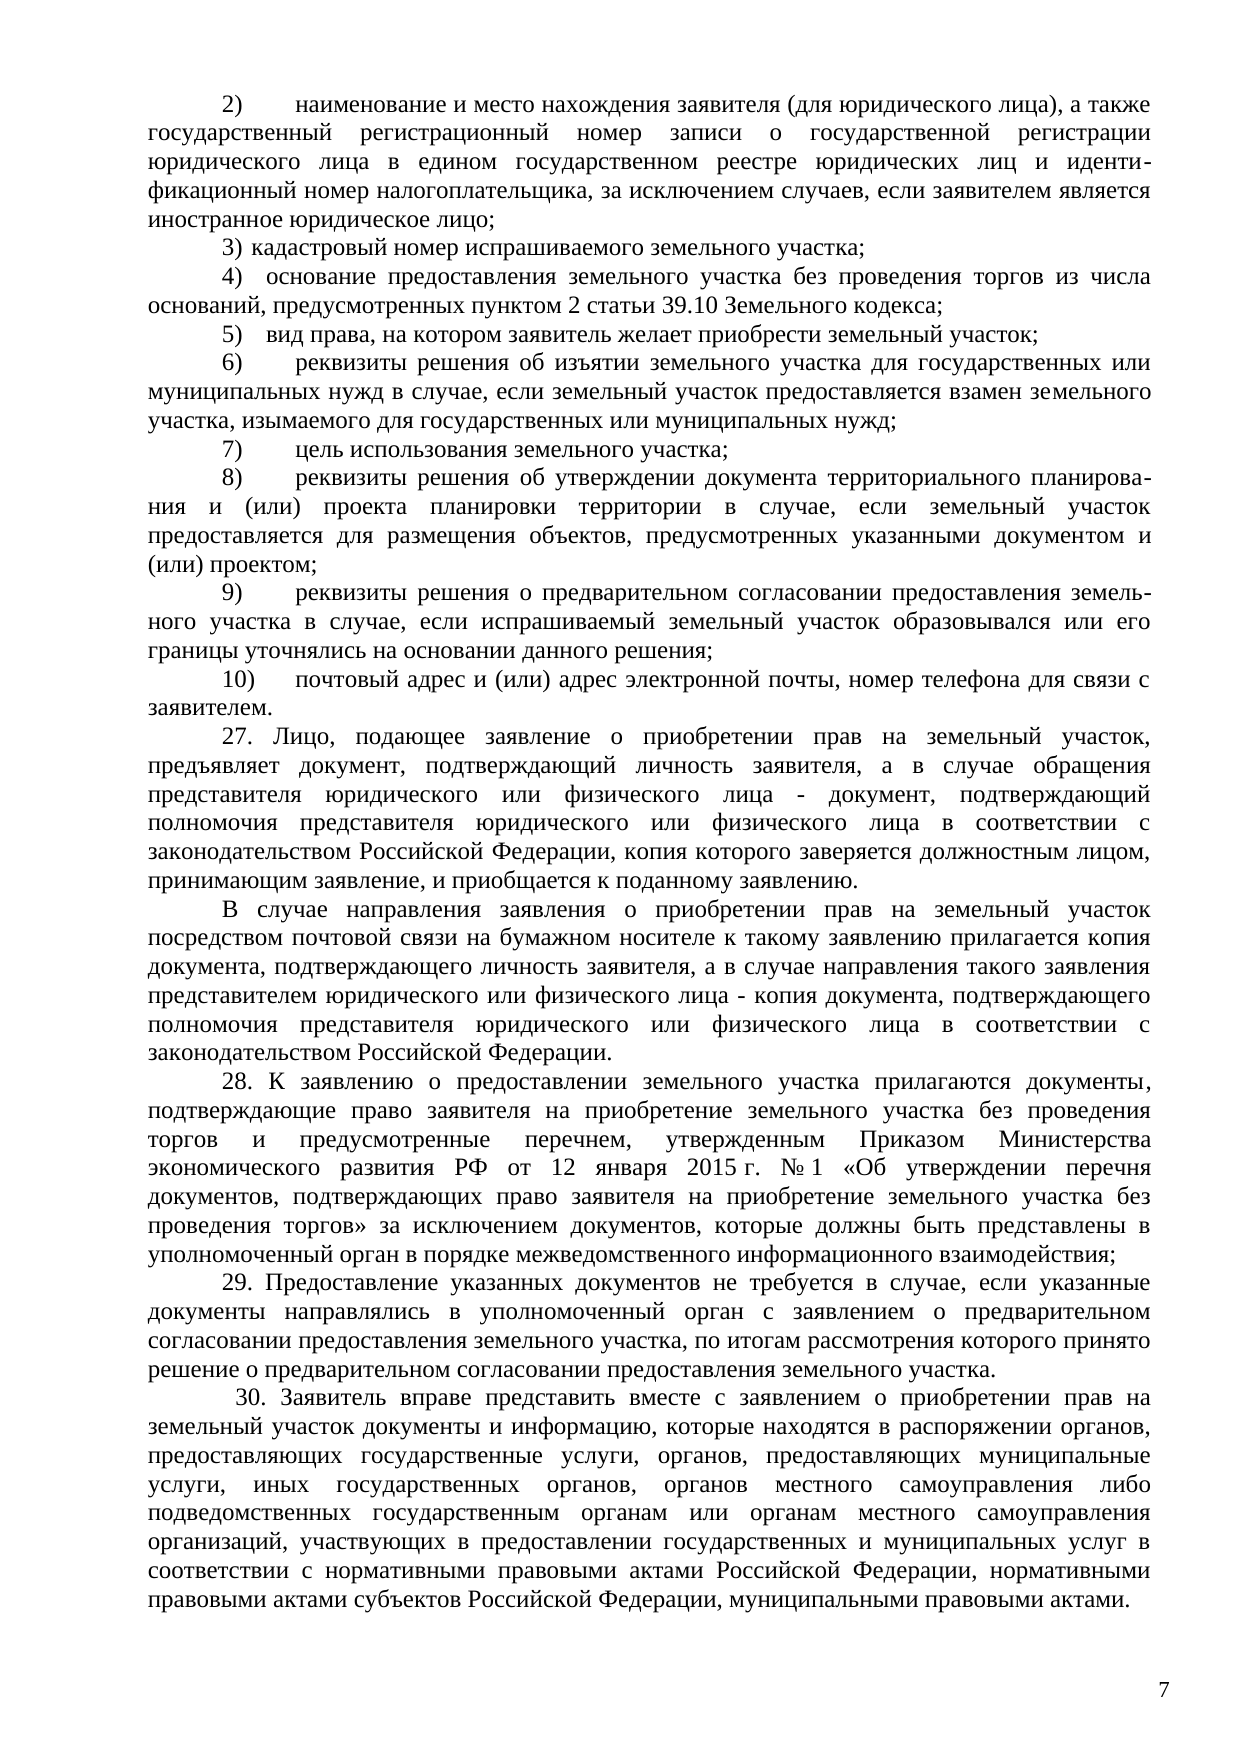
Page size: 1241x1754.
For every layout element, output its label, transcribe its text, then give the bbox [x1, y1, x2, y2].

text В случае направления заявления о приобретении прав на земельный участок посредством почтовой связи на бумажном носителе к такому заявлению прилагается копия документа, подтверждающего личность заявителя, а в случае направления такого заявления представителем юридического или физического лица - копия документа, подтверждающего полномочия представителя юридического или физического лица в соответствии с законодательством Российской Федерации. [148, 894, 1152, 1066]
text 27. Лицо, подающее заявление о приобретении прав на земельный участок, предъявляет документ, подтверждающий личность заявителя, а в случае обращения представителя юридического или физического лица - документ, подтверждающий полномочия представителя юридического или физического лица в соответствии с законодательством Российской Федерации, копия которого заверяется должностным лицом, принимающим заявление, и приобщается к поданному заявлению. [148, 721, 1152, 894]
text 29. Предоставление указанных документов не требуется в случае, если указанные документы направлялись в уполномоченный орган с заявлением о предварительном согласовании предоставления земельного участка, по итогам рассмотрения которого принято решение о предварительном согласовании предоставления земельного участка. [148, 1267, 1152, 1382]
list наименование и место нахождения заявителя (для юридического лица), а также государственный регистрационный номер записи о государственной регистрации юридического лица в едином государственном реестре юридических лиц и идентификационный номер налогоплательщика, за исключением случаев, если заявителем является иностранное юридическое лицо; [148, 89, 1152, 232]
text 30. Заявитель вправе представить вместе с заявлением о приобретении прав на земельный участок документы и информацию, которые находятся в распоряжении органов, предоставляющих государственные услуги, органов, предоставляющих муниципальные услуги, иных государственных органов, органов местного самоуправления либо подведомственных государственным органам или органам местного самоуправления организаций, участвующих в предоставлении государственных и муниципальных услуг в соответствии с нормативными правовыми актами Российской Федерации, нормативными правовыми актами субъектов Российской Федерации, муниципальными правовыми актами. [148, 1382, 1152, 1612]
list реквизиты решения о предварительном согласовании предоставления земельного участка в случае, если испрашиваемый земельный участок образовывался или его границы уточнялись на основании данного решения; [148, 577, 1152, 664]
list почтовый адрес и (или) адрес электронной почты, номер телефона для связи с заявителем. [148, 664, 1152, 721]
list кадастровый номер испрашиваемого земельного участка; [148, 232, 1152, 261]
list цель использования земельного участка; [148, 434, 1152, 462]
list основание предоставления земельного участка без проведения торгов из числа оснований, предусмотренных пунктом 2 статьи 39.10 Земельного кодекса; [148, 261, 1152, 319]
text 28. К заявлению о предоставлении земельного участка прилагаются документы, подтверждающие право заявителя на приобретение земельного участка без проведения торгов и предусмотренные перечнем, утвержденным Приказом Министерства экономического развития РФ от 12 января 2015 г. № 1 «Об утверждении перечня документов, подтверждающих право заявителя на приобретение земельного участка без проведения торгов» за исключением документов, которые должны быть представлены в уполномоченный орган в порядке межведомственного информационного взаимодействия; [148, 1066, 1152, 1267]
list реквизиты решения об утверждении документа территориального планирования и (или) проекта планировки территории в случае, если земельный участок предоставляется для размещения объектов, предусмотренных указанными документом и (или) проектом; [148, 462, 1152, 577]
list вид права, на котором заявитель желает приобрести земельный участок; [148, 319, 1152, 347]
list реквизиты решения об изъятии земельного участка для государственных или муниципальных нужд в случае, если земельный участок предоставляется взамен земельного участка, изымаемого для государственных или муниципальных нужд; [148, 347, 1152, 434]
